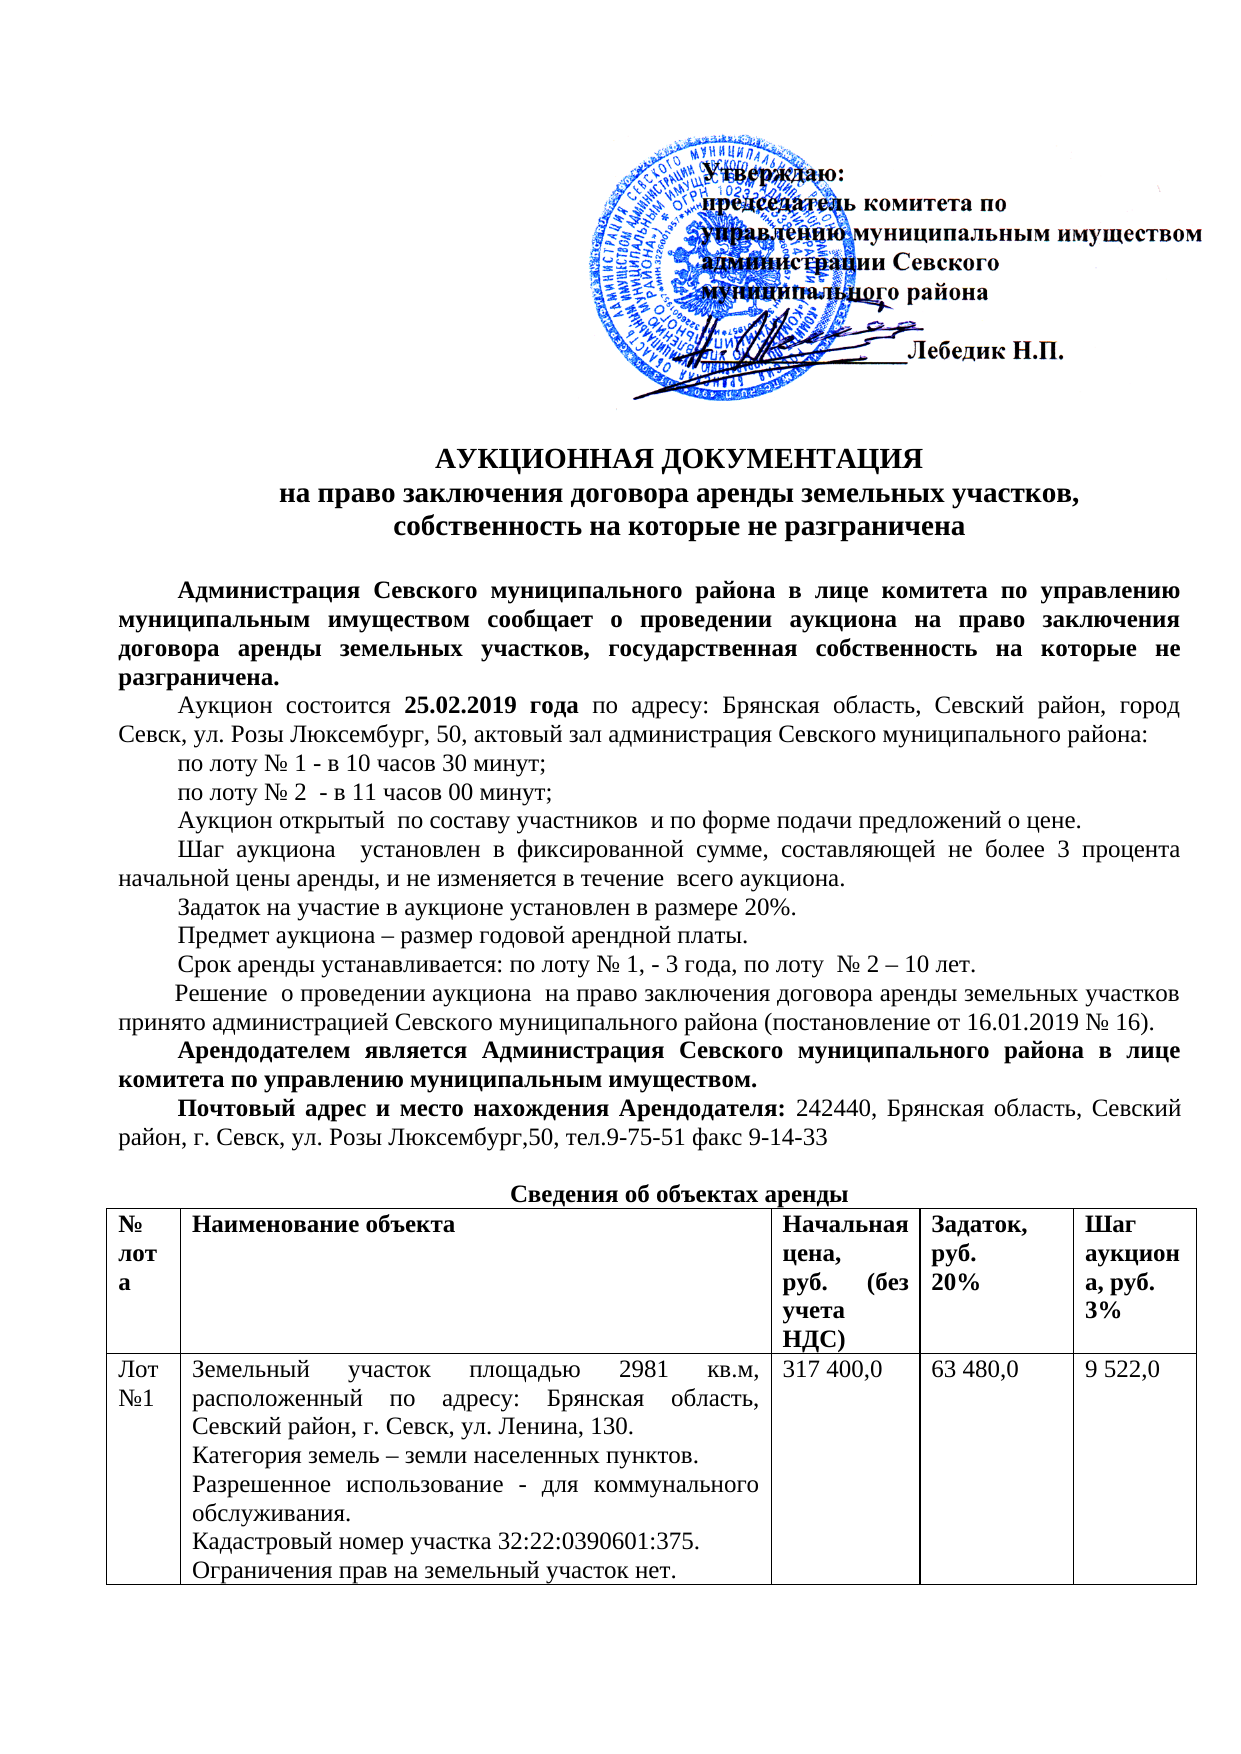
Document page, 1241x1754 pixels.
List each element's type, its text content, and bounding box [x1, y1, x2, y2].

table_header Начальная цена, руб. (без учета НДС) [772, 1209, 919, 1353]
text собственность на которые не разграничена [118, 508, 1181, 542]
text на право заключения договора аренды земельных участков, [118, 475, 1181, 508]
table_cell Лот №1 [107, 1354, 180, 1584]
table_cell 9 522,0 [1074, 1354, 1196, 1584]
text Сведения об объектах аренды [118, 1179, 1181, 1208]
table_cell Земельный участок площадью 2981 кв.м, расположенный по адресу: Брянская область, Севский район, г. Севск, ул. Ленина, 130. Категория земель – земли населенных пунктов. Разрешенное использование - для коммунального обслуживания. Кадастровый номер участка 32:22:0390601:375. Ограничения прав на земельный участок нет. [181, 1354, 771, 1584]
text Администрация Севского муниципального района в лице комитета по управлению муниципальным имуществом сообщает о проведении аукциона на право заключения договора аренды земельных участков, государственная собственность на которые не разграничена. [118, 576, 1181, 691]
text Задаток на участие в аукционе установлен в размере 20%. [118, 892, 1181, 921]
text по лоту № 1 - в 10 часов 30 минут; [118, 748, 1181, 777]
text Шаг аукциона установлен в фиксированной сумме, составляющей не более 3 процента начальной цены аренды, и не изменяется в течение всего аукциона. [118, 834, 1181, 892]
text Аукцион открытый по составу участников и по форме подачи предложений о цене. [118, 806, 1181, 834]
table_header № лота [107, 1209, 180, 1353]
table_header Наименование объекта [181, 1209, 771, 1353]
text Аукцион состоится 25.02.2019 года по адресу: Брянская область, Севский район, город Севск, ул. Розы Люксембург, 50, актовый зал администрация Севского муниципального района: [118, 691, 1181, 748]
text Почтовый адрес и место нахождения Арендодателя: 242440, Брянская область, Севский район, г. Севск, ул. Розы Люксембург,50, тел.9-75-51 факс 9-14-33 [118, 1093, 1181, 1151]
text по лоту № 2 - в 11 часов 00 минут; [118, 777, 1181, 806]
text Решение о проведении аукциона на право заключения договора аренды земельных участков принято администрацией Севского муниципального района (постановление от 16.01.2019 № 16). [118, 978, 1181, 1036]
text АУКЦИОННАЯ ДОКУМЕНТАЦИЯ [118, 441, 1181, 475]
table_cell 63 480,0 [921, 1354, 1073, 1584]
picture [561, 131, 1227, 413]
text Срок аренды устанавливается: по лоту № 1, - 3 года, по лоту № 2 – 10 лет. [118, 949, 1181, 978]
table_header Задаток, руб. 20% [921, 1209, 1073, 1353]
text Арендодателем является Администрация Севского муниципального района в лице комитета по управлению муниципальным имуществом. [118, 1036, 1181, 1093]
table_header Шаг аукциона, руб. 3% [1074, 1209, 1196, 1353]
text Предмет аукциона – размер годовой арендной платы. [118, 921, 1181, 949]
table_cell 317 400,0 [772, 1354, 919, 1584]
